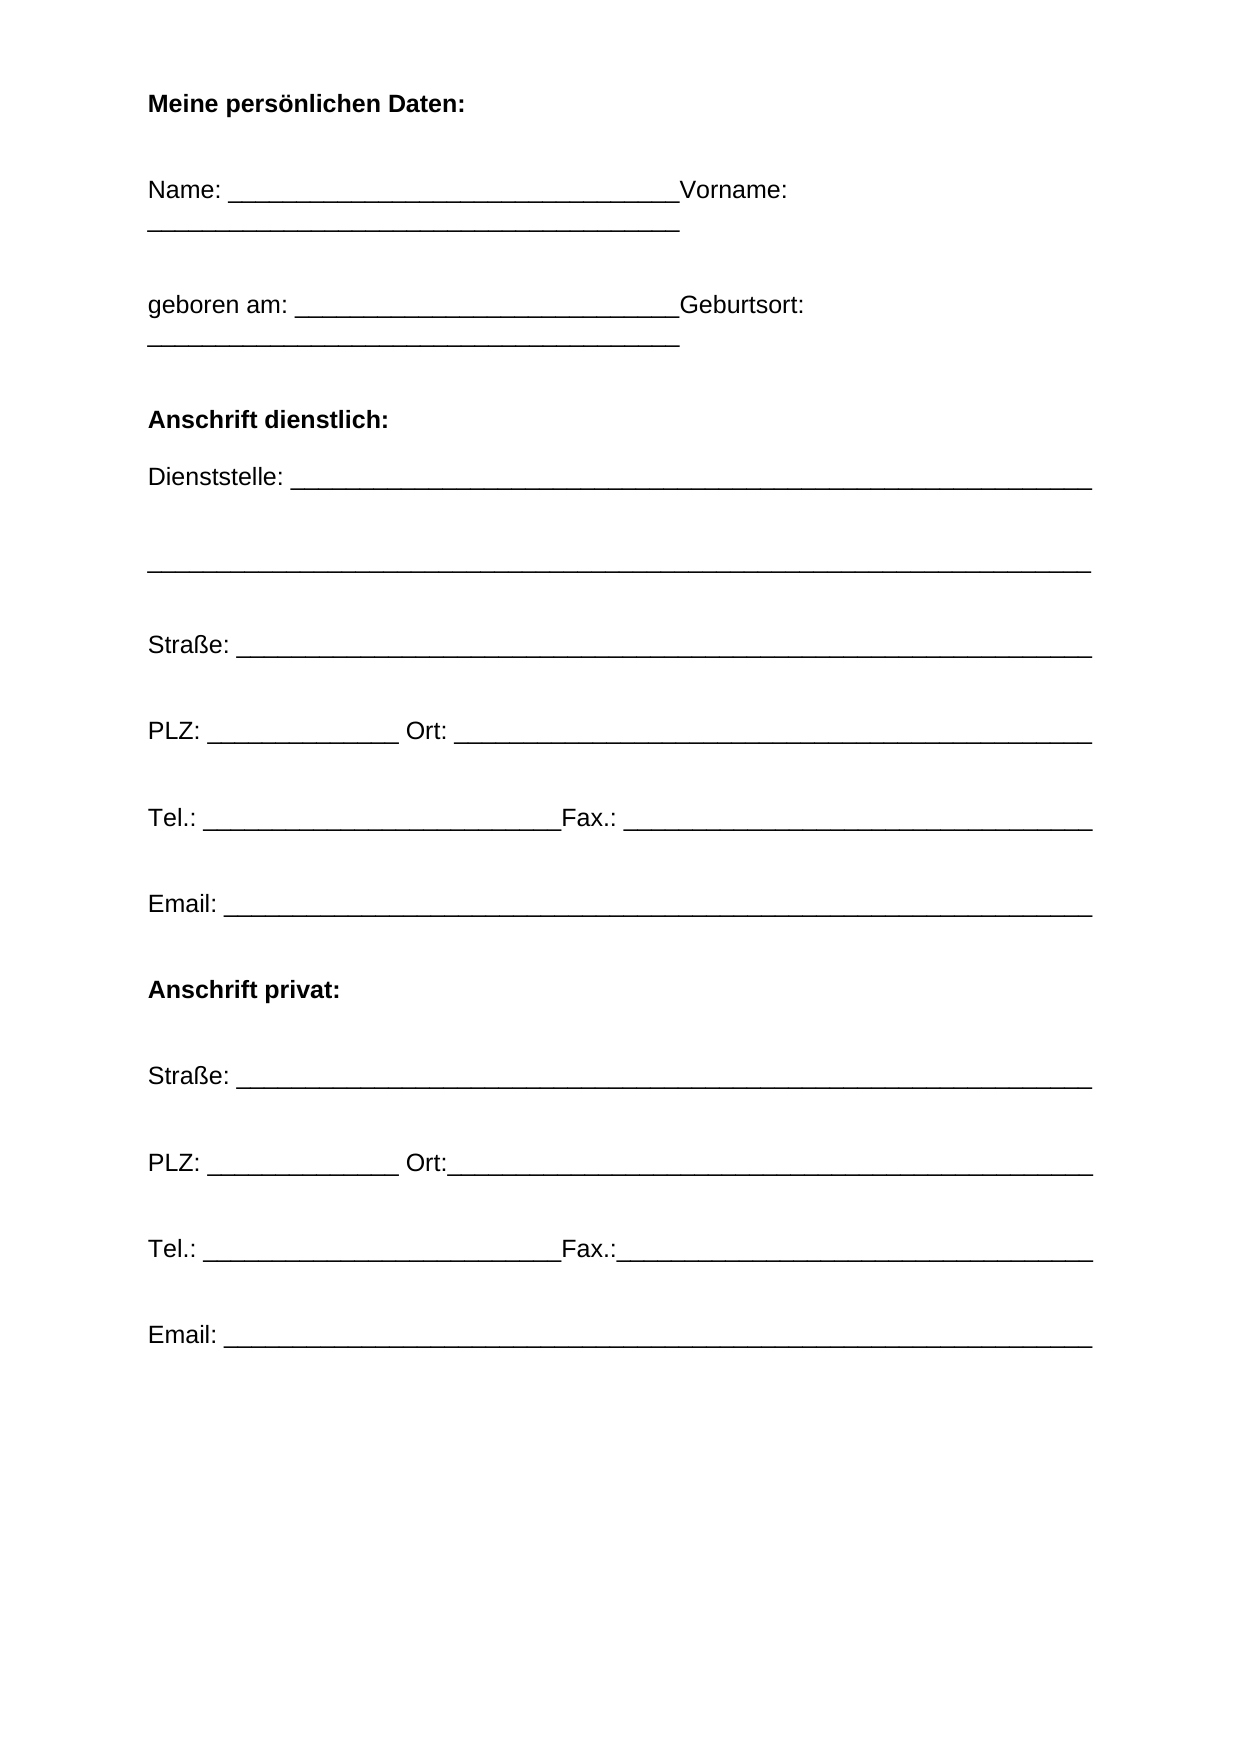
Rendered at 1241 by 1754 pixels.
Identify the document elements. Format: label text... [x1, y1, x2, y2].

text Dienststelle: [148, 462, 1092, 491]
text PLZ: Ort: [148, 1148, 1092, 1176]
text Anschrift privat: [148, 975, 1092, 1004]
text Tel.: Fax.: [148, 803, 1092, 831]
text PLZ: Ort: [148, 716, 1092, 745]
text Anschrift dienstlich: [148, 405, 1092, 434]
text Name: Vorname: [148, 175, 1092, 232]
text Email: [148, 1320, 1092, 1349]
text Straße: [148, 1061, 1092, 1090]
text Meine persönlichen Daten: [148, 89, 1092, 117]
text Straße: [148, 630, 1092, 659]
text geboren am: Geburtsort: [148, 290, 1092, 347]
text Tel.: Fax.: [148, 1234, 1092, 1263]
text Email: [148, 889, 1092, 918]
